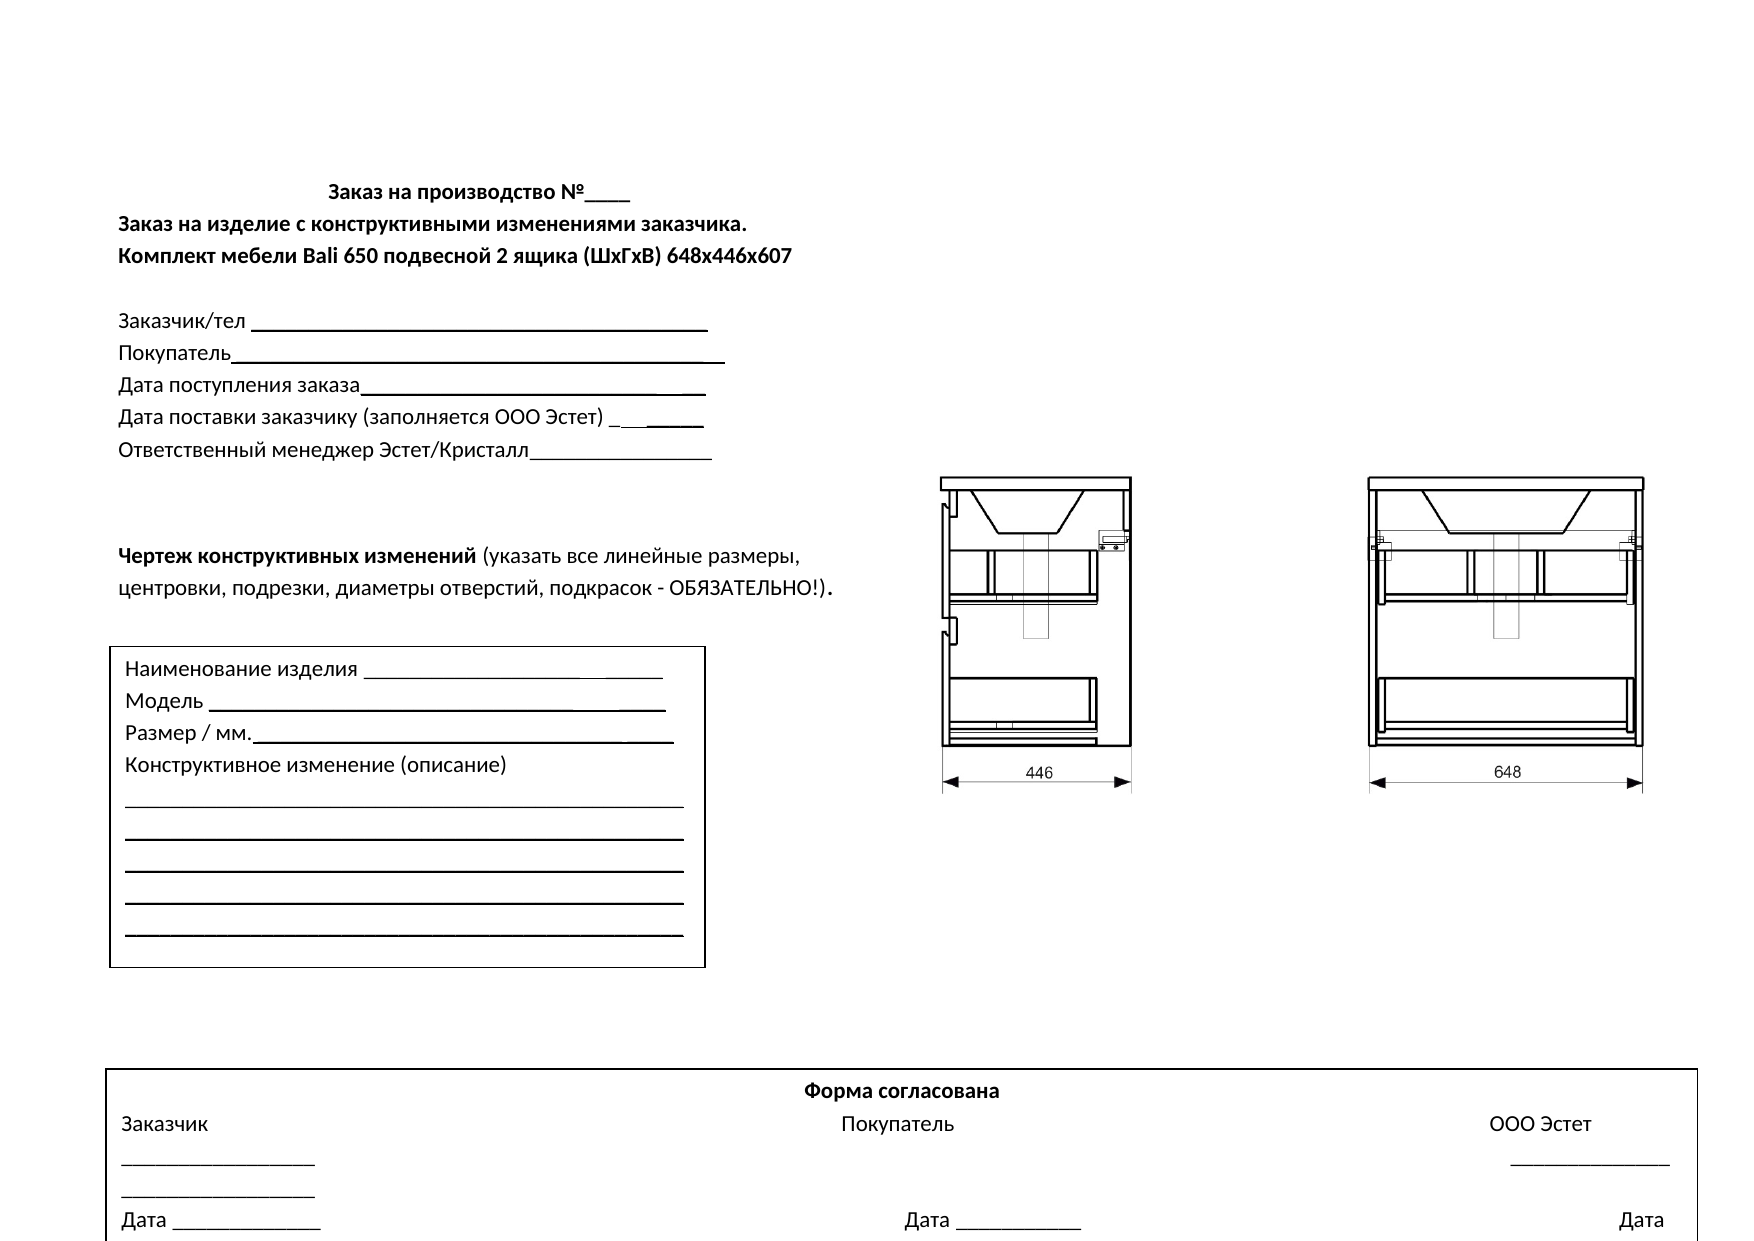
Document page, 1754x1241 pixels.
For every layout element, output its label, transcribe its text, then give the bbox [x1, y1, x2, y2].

text Заказ на изделие с конструктивными изменениями заказчика. [118, 209, 840, 237]
text Заказ на производство №____ [118, 177, 840, 205]
text Дата поставки заказчику (заполняется ООО Эстет) _ _____ [118, 402, 840, 431]
text Комплект мебели Bali 650 подвесной 2 ящика (ШхГхВ) 648х446х607 [118, 242, 840, 269]
text Ответственный менеджер Эстет/Кристалл________________ [118, 435, 840, 463]
text Заказчик/тел ________________________________________ [118, 306, 840, 334]
text Чертеж конструктивных изменений (указать все линейные размеры, центровки, подрезки, диаметры отверстий, подкрасок - ОБЯЗАТЕЛЬНО!). [118, 541, 840, 601]
text Покупатель _________________________________________ [118, 338, 840, 366]
picture [931, 472, 1654, 800]
text Дата поступления заказа__________________________ __ [118, 370, 840, 398]
